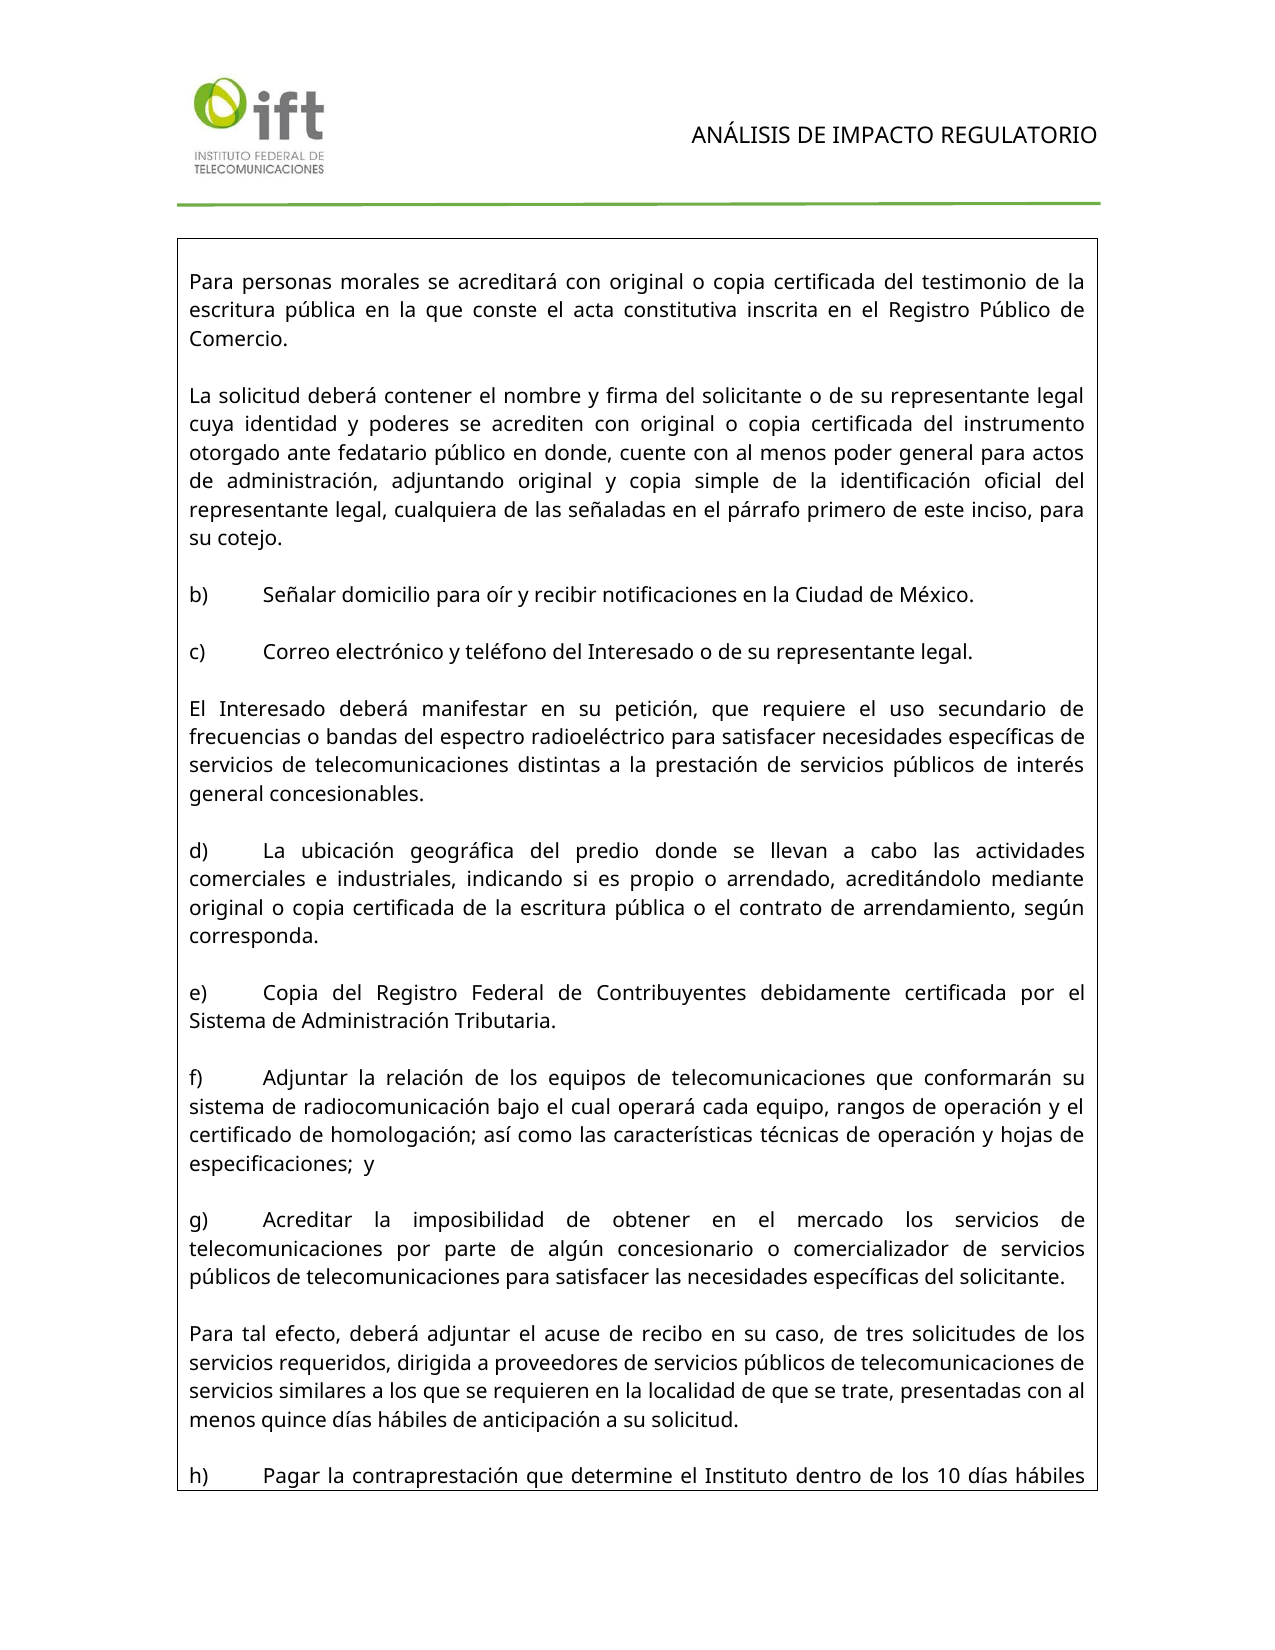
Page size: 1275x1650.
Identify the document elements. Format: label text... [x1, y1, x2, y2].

picture [176, 73, 347, 191]
